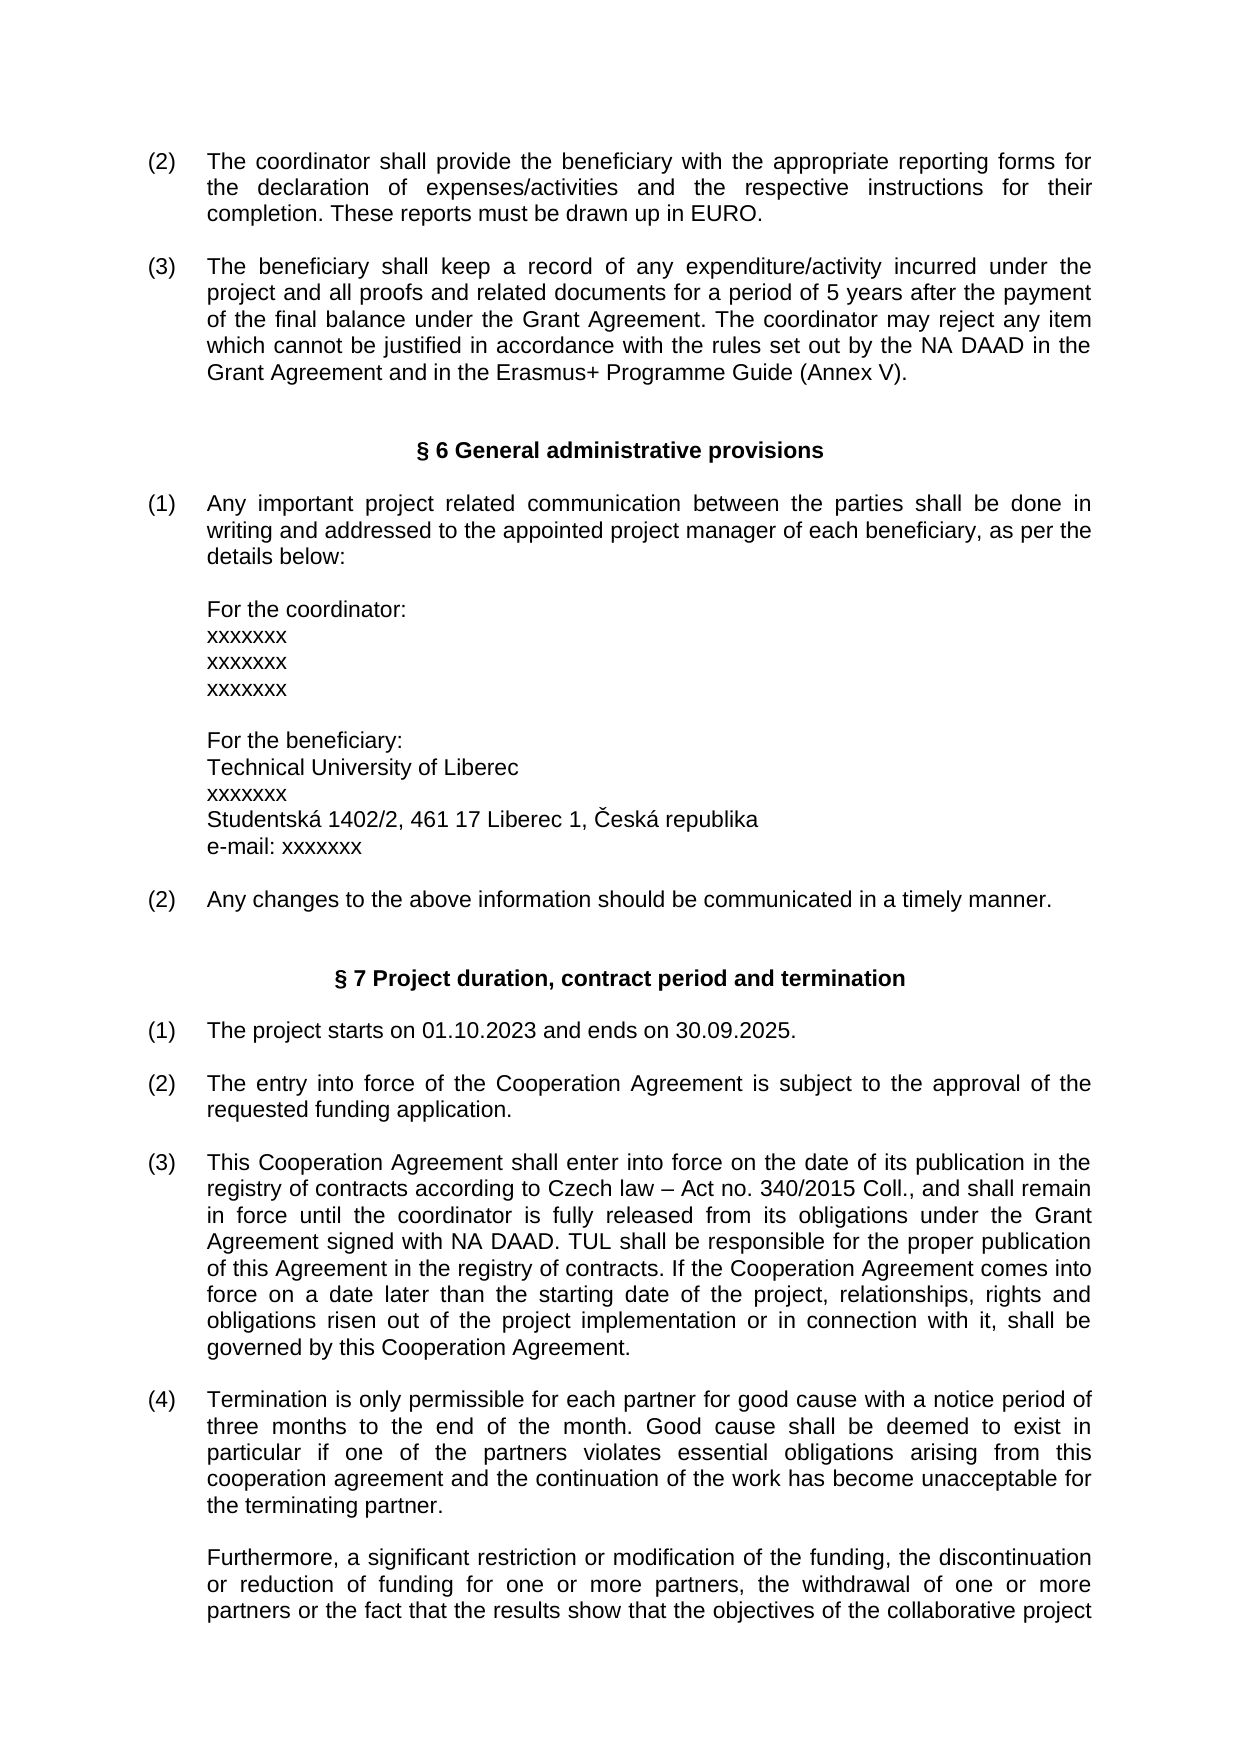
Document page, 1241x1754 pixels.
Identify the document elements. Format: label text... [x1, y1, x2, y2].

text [207, 1544, 1093, 1623]
text xxxxxxx [148, 622, 1093, 648]
text xxxxxxx [148, 648, 1093, 675]
text (3) This Cooperation Agreement shall enter into force on the date of its publication in the registry of contracts according to Czech law – Act no. 340/2015 Coll., and shall remain in force until the coordinator is fully released from its obligations under the Grant Agreement signed with NA DAAD. TUL shall be responsible for the proper publication of this Agreement in the registry of contracts. If the Cooperation Agreement comes into force on a date later than the starting date of the project, relationships, rights and obligations risen out of the project implementation or in connection with it, shall be governed by this Cooperation Agreement. [148, 1149, 1093, 1360]
text xxxxxxx [148, 780, 1093, 806]
text (1) The project starts on 01.10.2023 and ends on 30.09.2025. [148, 1017, 1093, 1044]
text xxxxxxx [148, 675, 1093, 701]
text For the coordinator: [148, 596, 1093, 622]
text (2) The coordinator shall provide the beneficiary with the appropriate reporting forms for the declaration of expenses/activities and the respective instructions for their completion. These reports must be drawn up in EURO. [148, 148, 1093, 227]
text (2) The entry into force of the Cooperation Agreement is subject to the approval of the requested funding application. [148, 1070, 1093, 1123]
text (3) The beneficiary shall keep a record of any expenditure/activity incurred under the project and all proofs and related documents for a period of 5 years after the payment of the final balance under the Grant Agreement. The coordinator may reject any item which cannot be justified in accordance with the rules set out by the NA DAAD in the Grant Agreement and in the Erasmus+ Programme Guide (Annex V). [148, 253, 1093, 385]
text (2) Any changes to the above information should be communicated in a timely manner. [148, 886, 1093, 912]
text For the beneficiary: [148, 727, 1093, 754]
subtitle § 6 General administrative provisions [148, 437, 1093, 464]
text (4) Termination is only permissible for each partner for good cause with a notice period of three months to the end of the month. Good cause shall be deemed to exist in particular if one of the partners violates essential obligations arising from this cooperation agreement and the continuation of the work has become unacceptable for the terminating partner. [148, 1386, 1093, 1518]
text (1) Any important project related communication between the parties shall be done in writing and addressed to the appointed project manager of each beneficiary, as per the details below: [148, 490, 1093, 569]
text Studentská 1402/2, 461 17 Liberec 1, Česká republika [148, 806, 1093, 833]
text e-mail: xxxxxxx [148, 833, 1093, 859]
text Technical University of Liberec [148, 754, 1093, 780]
subtitle § 7 Project duration, contract period and termination [148, 964, 1093, 991]
